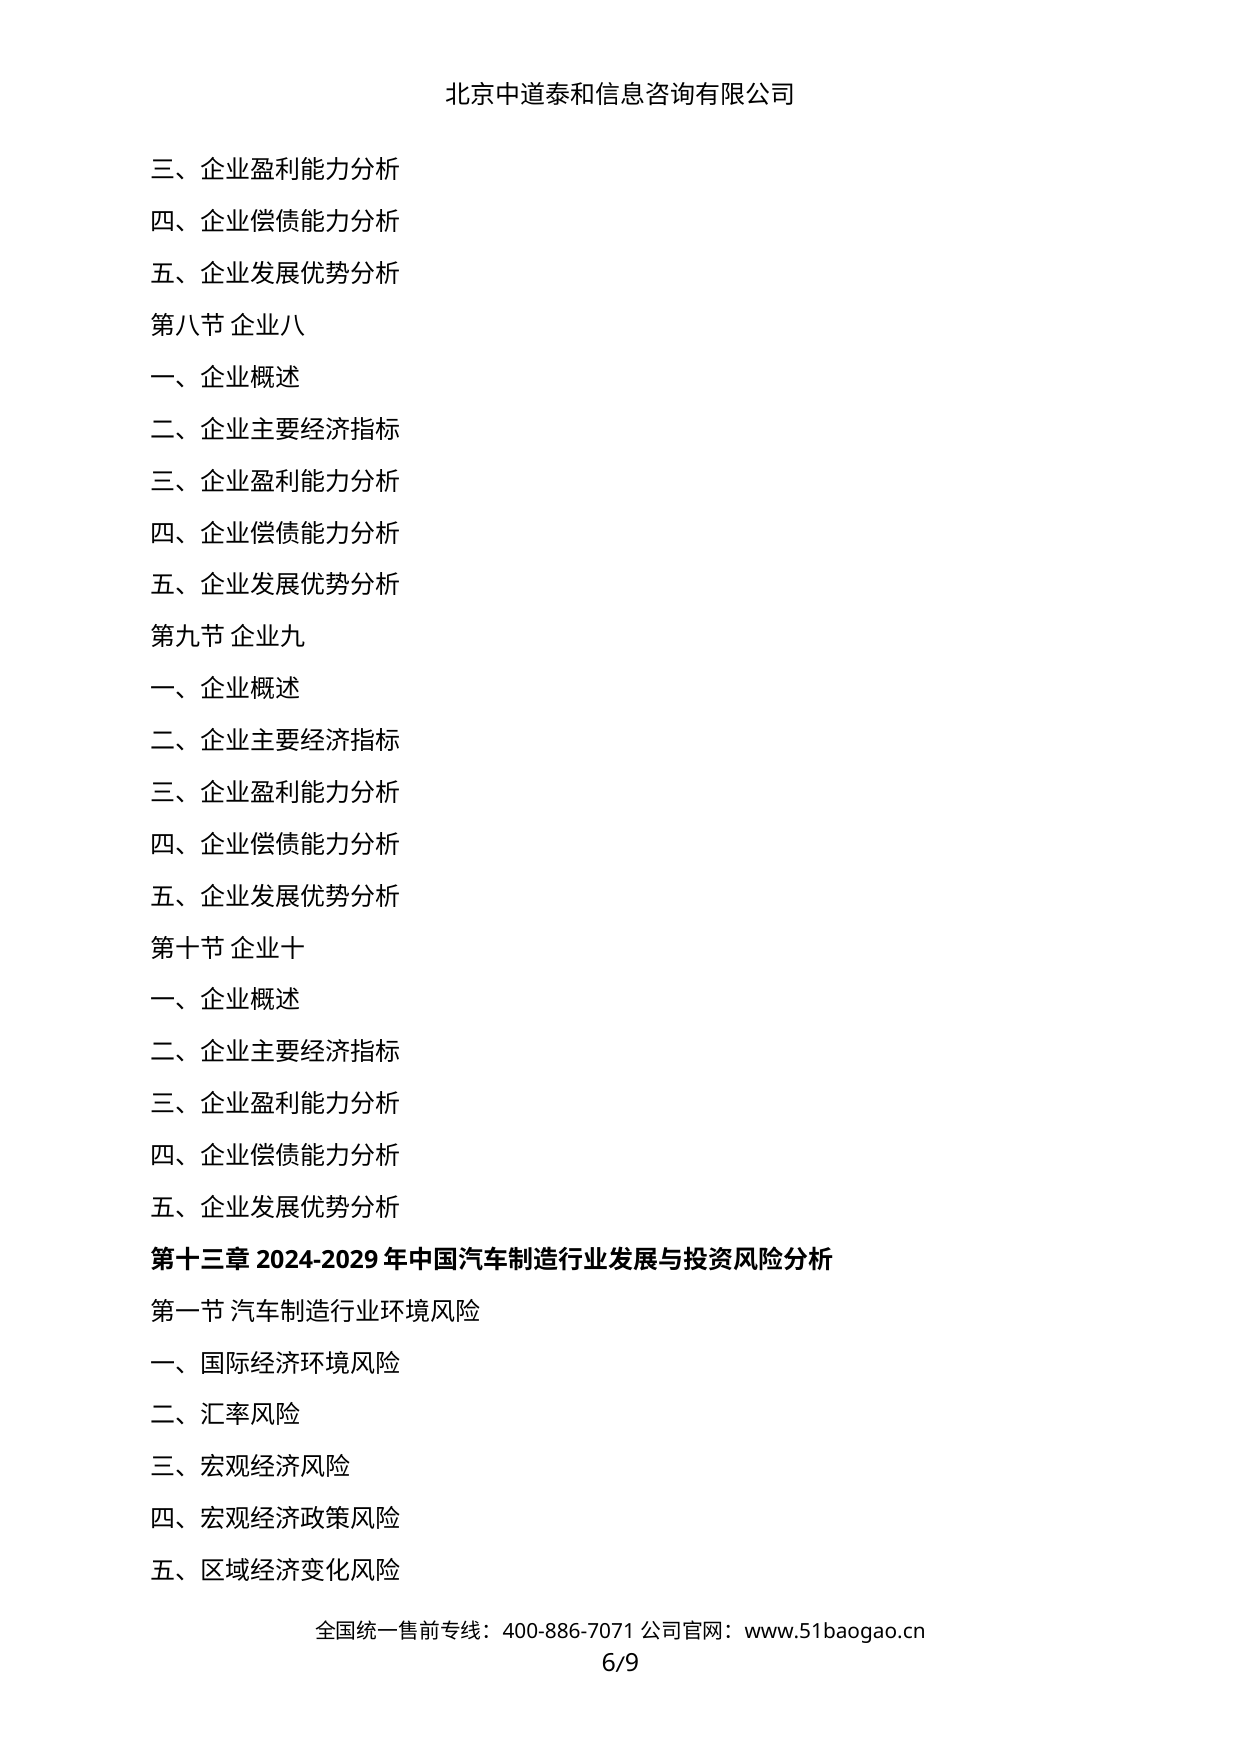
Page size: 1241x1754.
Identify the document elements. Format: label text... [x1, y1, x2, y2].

text 一、国际经济环境风险 [150, 1343, 1090, 1379]
text 三、企业盈利能力分析 [150, 461, 1090, 497]
text 三、企业盈利能力分析 [150, 150, 1090, 186]
text 五、区域经济变化风险 [150, 1551, 1090, 1587]
text 一、企业概述 [150, 980, 1090, 1016]
text 二、汇率风险 [150, 1395, 1090, 1431]
text 四、企业偿债能力分析 [150, 1136, 1090, 1172]
text 五、企业发展优势分析 [150, 876, 1090, 912]
text 四、企业偿债能力分析 [150, 824, 1090, 861]
text 第九节 企业九 [150, 617, 1090, 653]
text 一、企业概述 [150, 357, 1090, 394]
text 三、企业盈利能力分析 [150, 772, 1090, 809]
text 第八节 企业八 [150, 306, 1090, 342]
text 第十三章 2024-2029年中国汽车制造行业发展与投资风险分析 [150, 1239, 1090, 1276]
text 五、企业发展优势分析 [150, 254, 1090, 290]
text 二、企业主要经济指标 [150, 409, 1090, 446]
text 四、宏观经济政策风险 [150, 1499, 1090, 1535]
text 五、企业发展优势分析 [150, 1187, 1090, 1224]
text 一、企业概述 [150, 669, 1090, 705]
text 第一节 汽车制造行业环境风险 [150, 1291, 1090, 1327]
text 第十节 企业十 [150, 928, 1090, 964]
text 三、企业盈利能力分析 [150, 1084, 1090, 1120]
text 二、企业主要经济指标 [150, 1032, 1090, 1068]
text 四、企业偿债能力分析 [150, 513, 1090, 549]
text 二、企业主要经济指标 [150, 721, 1090, 757]
text 五、企业发展优势分析 [150, 565, 1090, 601]
text 四、企业偿债能力分析 [150, 202, 1090, 238]
text 三、宏观经济风险 [150, 1447, 1090, 1483]
